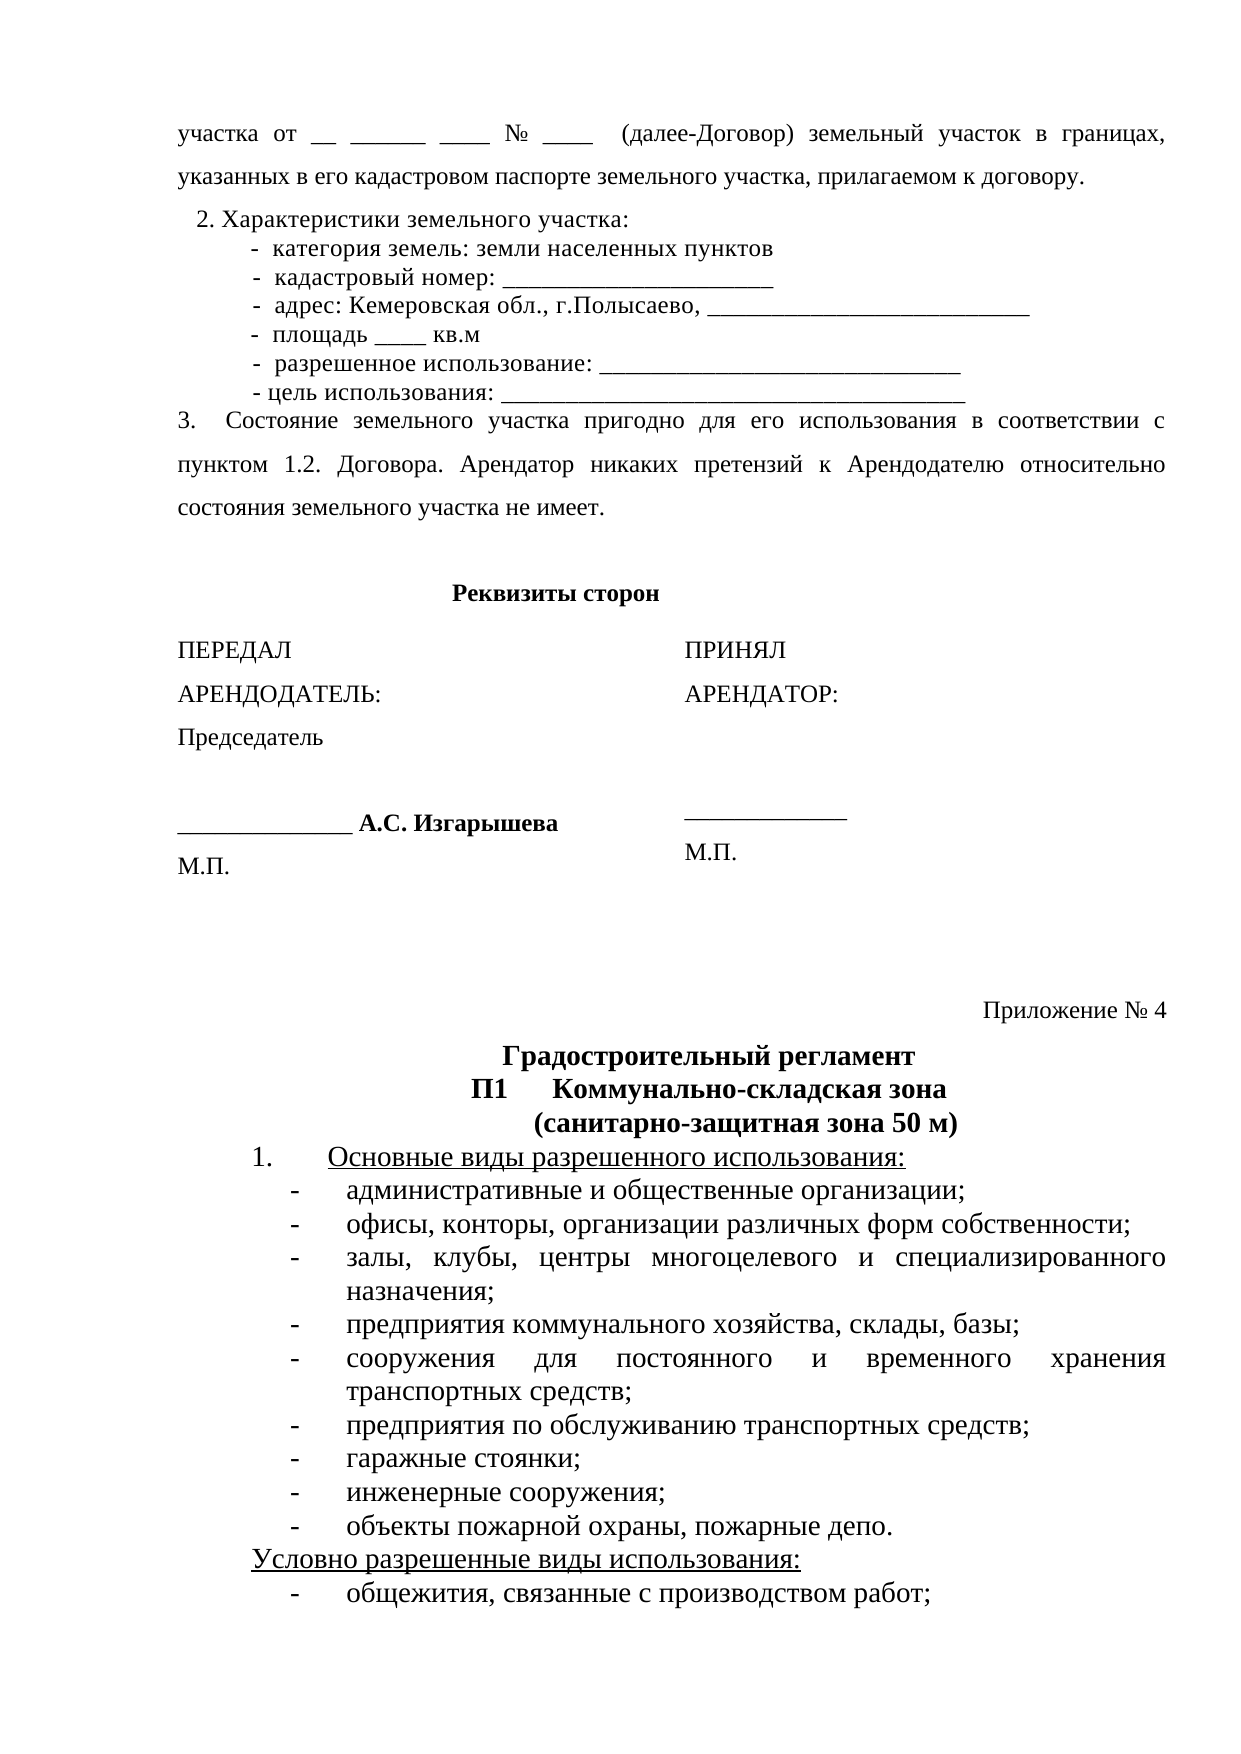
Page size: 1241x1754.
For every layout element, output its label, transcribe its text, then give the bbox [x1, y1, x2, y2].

text - предприятия по обслуживанию транспортных средств; [290, 1407, 1167, 1441]
text - гаражные стоянки; [290, 1441, 1167, 1474]
text - инженерные сооружения; [290, 1474, 1167, 1508]
text Условно разрешенные виды использования: [177, 1541, 1167, 1575]
text - адрес: Кемеровская обл., г.Полысаево, _________________________ [177, 291, 1167, 319]
text П1 Коммунально-складская зона [251, 1072, 1167, 1105]
text - категория земель: земли населенных пунктов [177, 233, 1167, 262]
text 3. Состояние земельного участка пригодно для его использования в соответствии с пунктом 1.2. Договора. Арендатор никаких претензий к Арендодателю относительно состояния земельного участка не имеет. [177, 406, 1167, 521]
text - административные и общественные организации; [290, 1172, 1167, 1206]
table_header ПЕРЕДАЛ АРЕНДОДАТЕЛЬ: Председатель ______________ А.С. Изгарышева М.П. [166, 636, 673, 923]
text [177, 118, 1167, 190]
text Градостроительный регламент [251, 1038, 1167, 1072]
text - цель использования: ____________________________________ [177, 377, 1167, 406]
text 2. Характеристики земельного участка: [177, 204, 1167, 233]
text Приложение № 4 [177, 995, 1167, 1024]
text - объекты пожарной охраны, пожарные депо. [290, 1508, 1167, 1541]
text - площадь ____ кв.м [177, 319, 1167, 348]
text - кадастровый номер: _____________________ [177, 262, 1167, 291]
text Реквизиты сторон [177, 578, 1167, 607]
text - предприятия коммунального хозяйства, склады, базы; [290, 1306, 1167, 1340]
text (санитарно-защитная зона ) [325, 1105, 1167, 1139]
table_header ПРИНЯЛ АРЕНДАТОР: _____________ М.П. [673, 636, 1178, 923]
text - офисы, конторы, организации различных форм собственности; [290, 1206, 1167, 1239]
text - разрешенное использование: ____________________________ [177, 348, 1167, 377]
text - залы, клубы, центры многоцелевого и специализированного назначения; [290, 1239, 1167, 1306]
text - сооружения для постоянного и временного хранения транспортных средств; [290, 1340, 1167, 1407]
text 1. Основные виды разрешенного использования: [177, 1139, 1167, 1172]
text - общежития, связанные с производством работ; [290, 1575, 1167, 1608]
